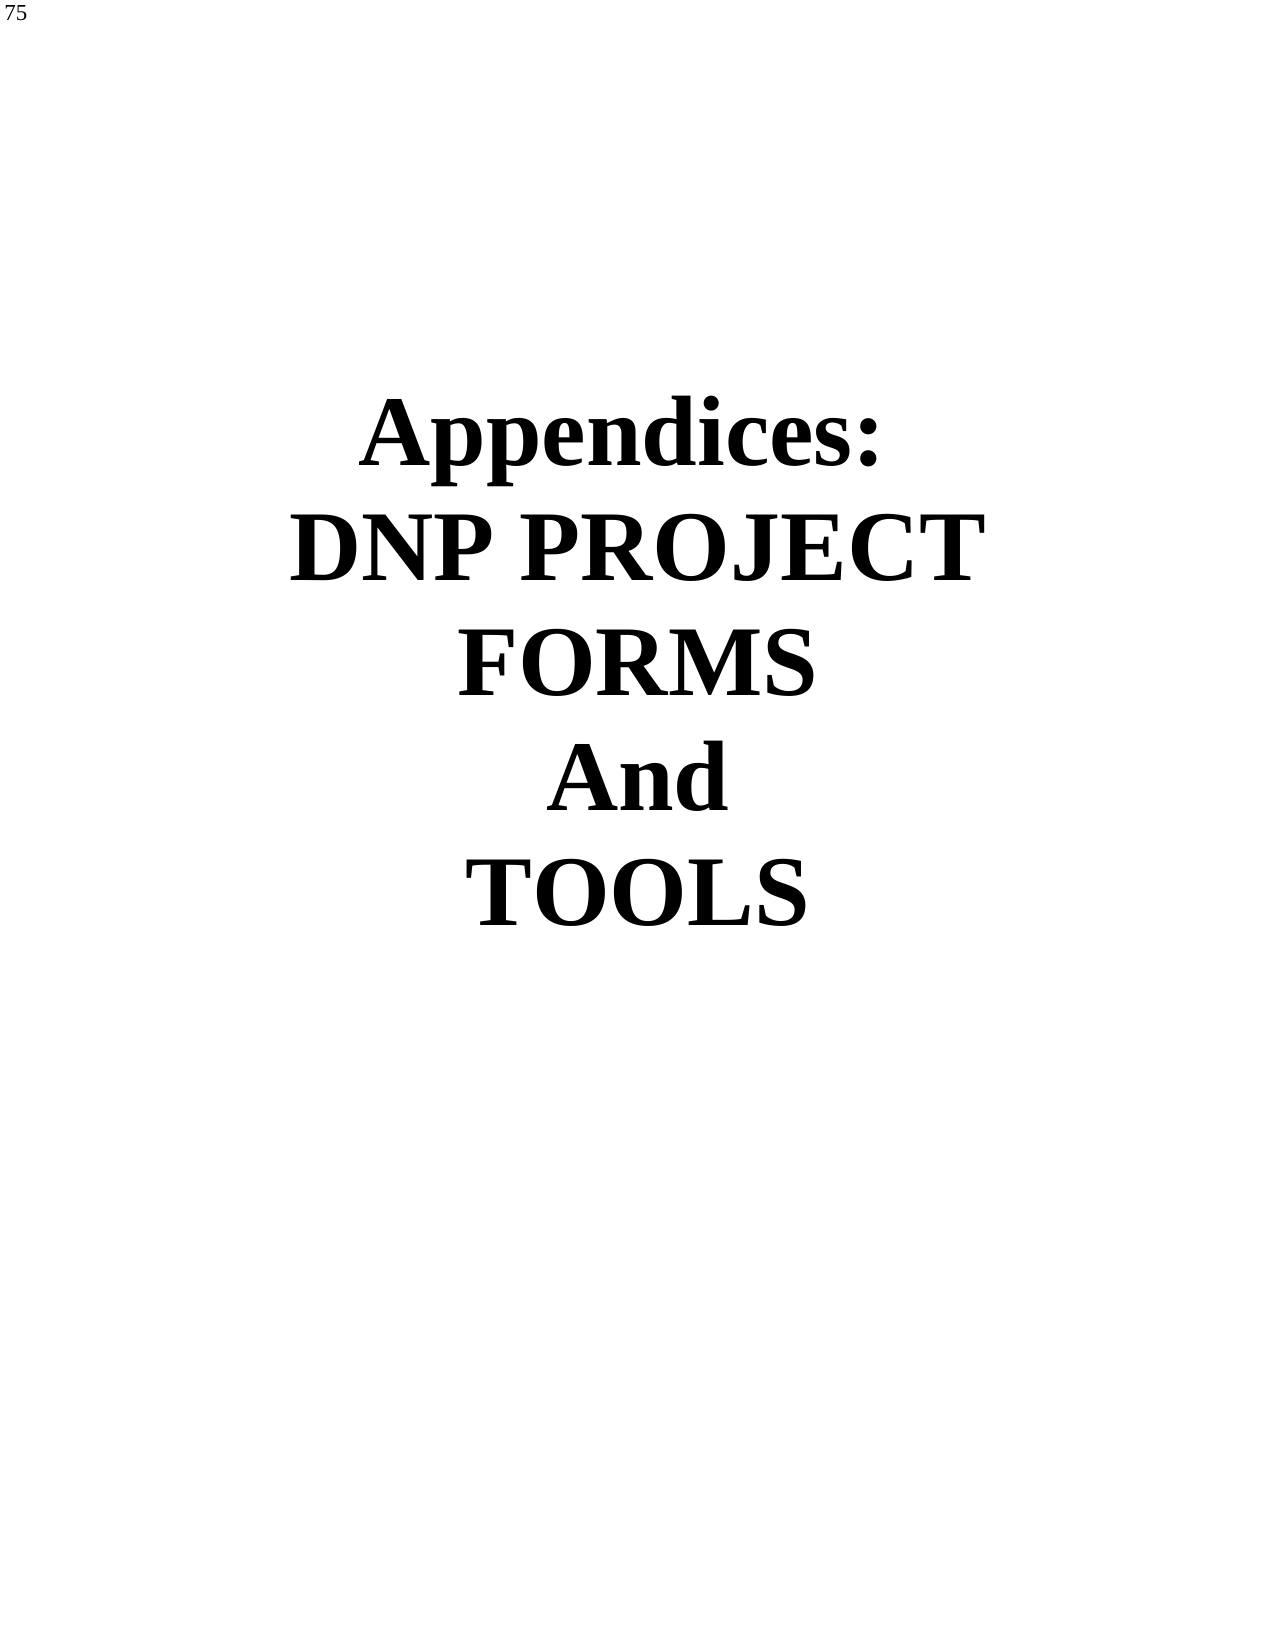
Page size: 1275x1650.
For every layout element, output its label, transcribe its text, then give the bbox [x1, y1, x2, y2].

subtitle Appendices: DNP PROJECT FORMS [258, 372, 986, 717]
text And TOOLS [465, 717, 810, 947]
